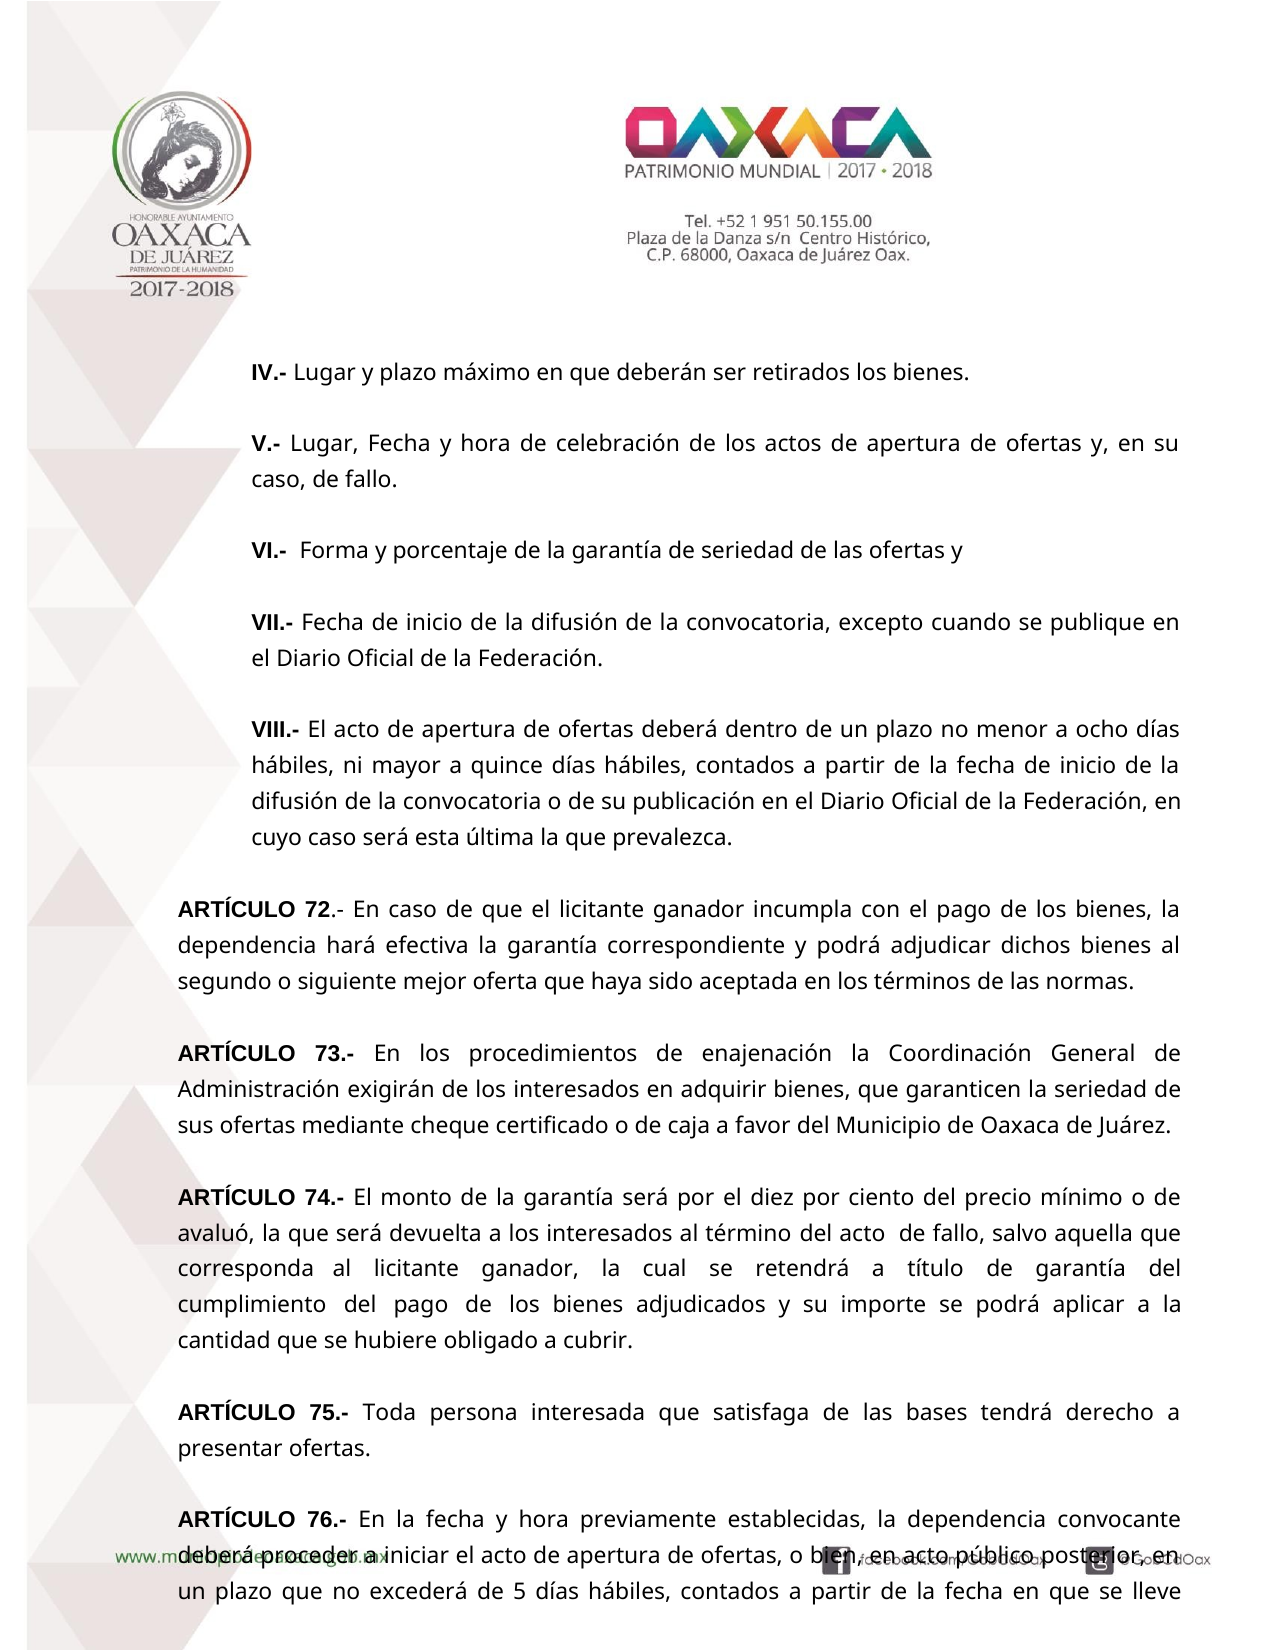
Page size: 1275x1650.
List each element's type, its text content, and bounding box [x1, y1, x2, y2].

text ARTÍCULO 73.- En los procedimientos de enajenación la Coordinación General de Administración exigirán de los interesados en adquirir bienes, que garanticen la seriedad de sus ofertas mediante cheque certificado o de caja a favor del Municipio de Oaxaca de Juárez. [177, 1037, 1182, 1140]
text VII.- Fecha de inicio de la difusión de la convocatoria, excepto cuando se publique en el Diario Oficial de la Federación. [251, 606, 1182, 673]
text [177, 1503, 1181, 1606]
text IV.- Lugar y plazo máximo en que deberán ser retirados los bienes. [251, 356, 1194, 387]
text ARTÍCULO 72.- En caso de que el licitante ganador incumpla con el pago de los bienes, la dependencia hará efectiva la garantía correspondiente y podrá adjudicar dichos bienes al segundo o siguiente mejor oferta que haya sido aceptada en los términos de las normas. [177, 893, 1181, 996]
text VIII.- El acto de apertura de ofertas deberá dentro de un plazo no menor a ocho días hábiles, ni mayor a quince días hábiles, contados a partir de la fecha de inicio de la difusión de la convocatoria o de su publicación en el Diario Oficial de la Federación, en cuyo caso será esta última la que prevalezca. [251, 713, 1182, 852]
text ARTÍCULO 74.- El monto de la garantía será por el diez por ciento del precio mínimo o de avaluó, la que será devuelta a los interesados al término del acto de fallo, salvo aquella que corresponda al licitante ganador, la cual se retendrá a título de garantía del cumplimiento del pago de los bienes adjudicados y su importe se podrá aplicar a la cantidad que se hubiere obligado a cubrir. [177, 1181, 1182, 1356]
text V.- Lugar, Fecha y hora de celebración de los actos de apertura de ofertas y, en su caso, de fallo. [251, 427, 1181, 494]
text VI.- Forma y porcentaje de la garantía de seriedad de las ofertas y [251, 534, 1194, 566]
picture [23, 1, 1212, 1650]
text ARTÍCULO 75.- Toda persona interesada que satisfaga de las bases tendrá derecho a presentar ofertas. [177, 1396, 1181, 1463]
